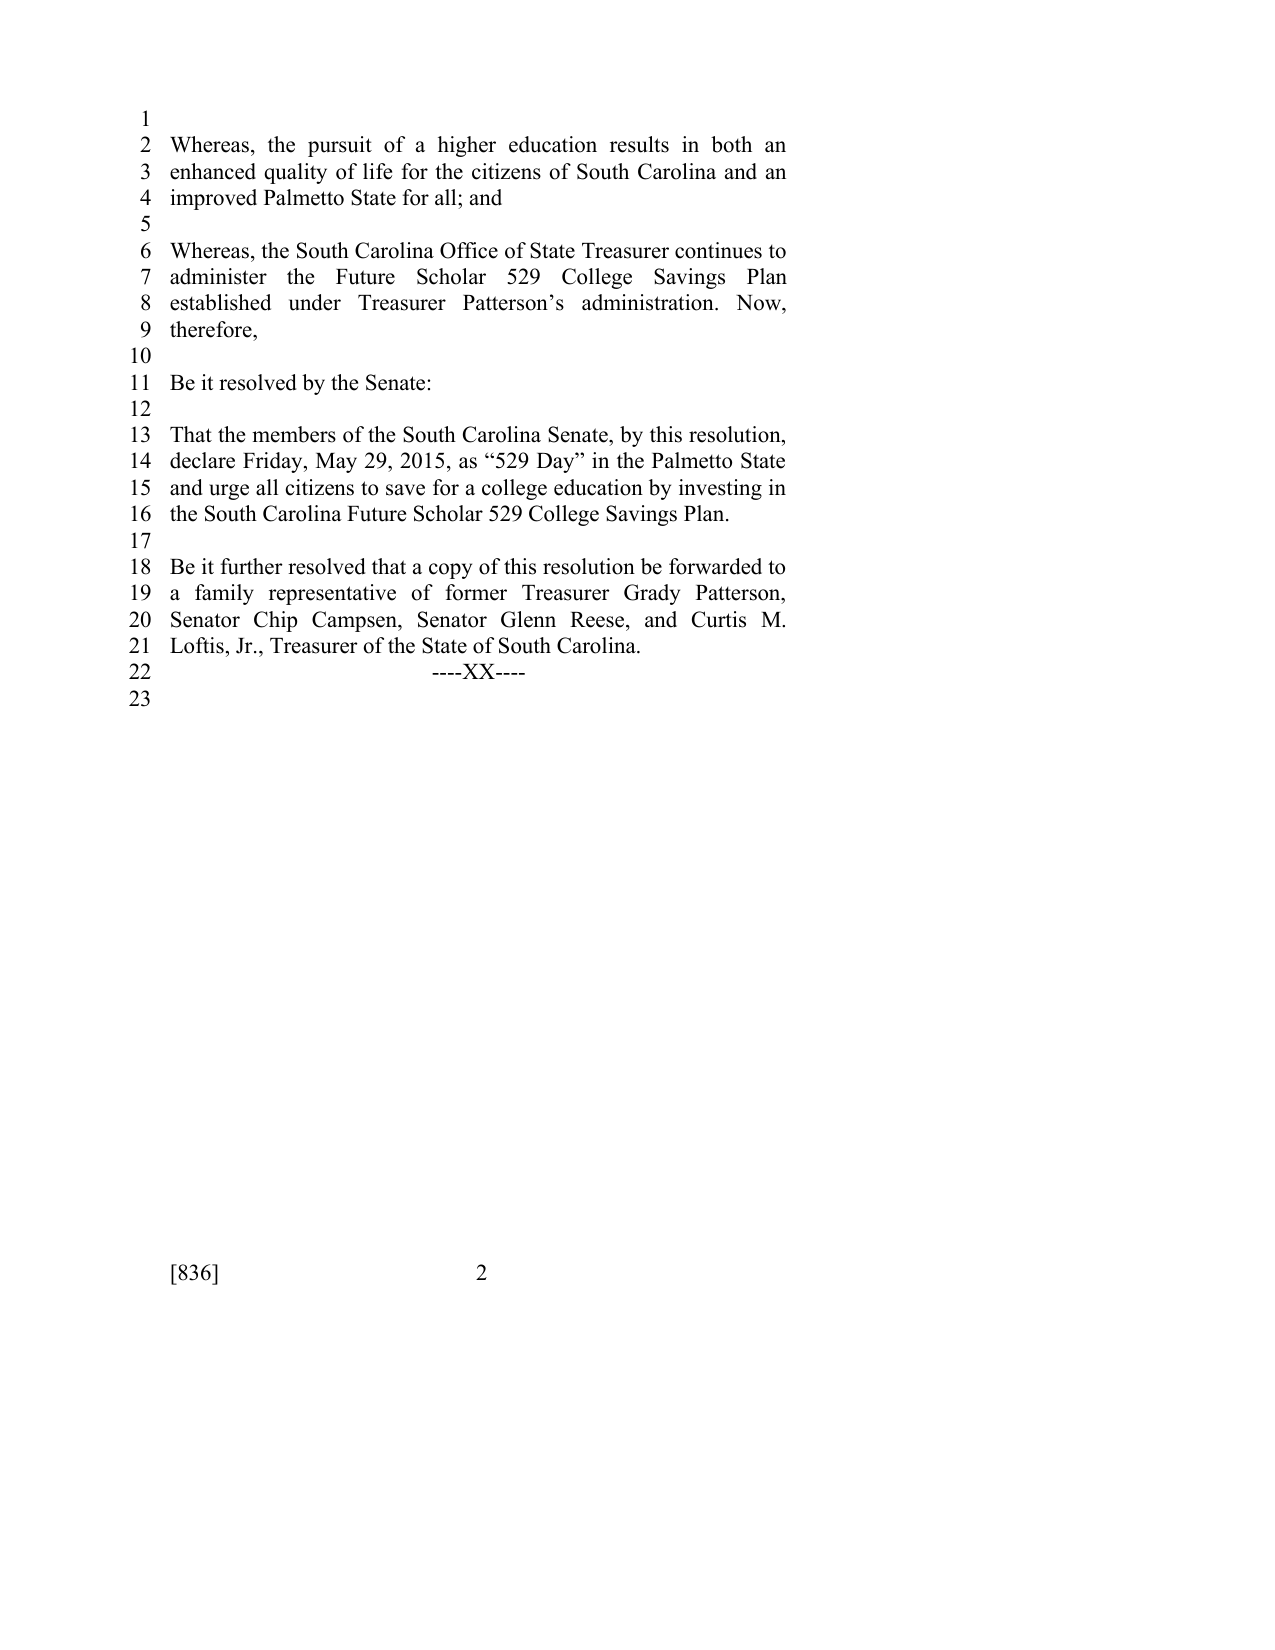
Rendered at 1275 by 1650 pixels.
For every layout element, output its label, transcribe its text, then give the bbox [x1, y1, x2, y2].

text Be it resolved by the Senate: [169, 368, 787, 395]
text Be it further resolved that a copy of this resolution be forwarded to a family representative of former Treasurer Grady Patterson, Senator Chip Campsen, Senator Glenn Reese, and Curtis M. Loftis, Jr., Treasurer of the State of South Carolina. [169, 553, 787, 658]
text ----XX---- [169, 658, 787, 685]
text That the members of the South Carolina Senate, by this resolution, declare Friday, May 29, 2015, as “529 Day” in the Palmetto State and urge all citizens to save for a college education by investing in the South Carolina Future Scholar 529 College Savings Plan. [169, 421, 787, 527]
text Whereas, the South Carolina Office of State Treasurer continues to administer the Future Scholar 529 College Savings Plan established under Treasurer Patterson’s administration. Now, therefore, [169, 237, 787, 342]
text Whereas, the pursuit of a higher education results in both an enhanced quality of life for the citizens of South Carolina and an improved Palmetto State for all; and [169, 131, 787, 210]
